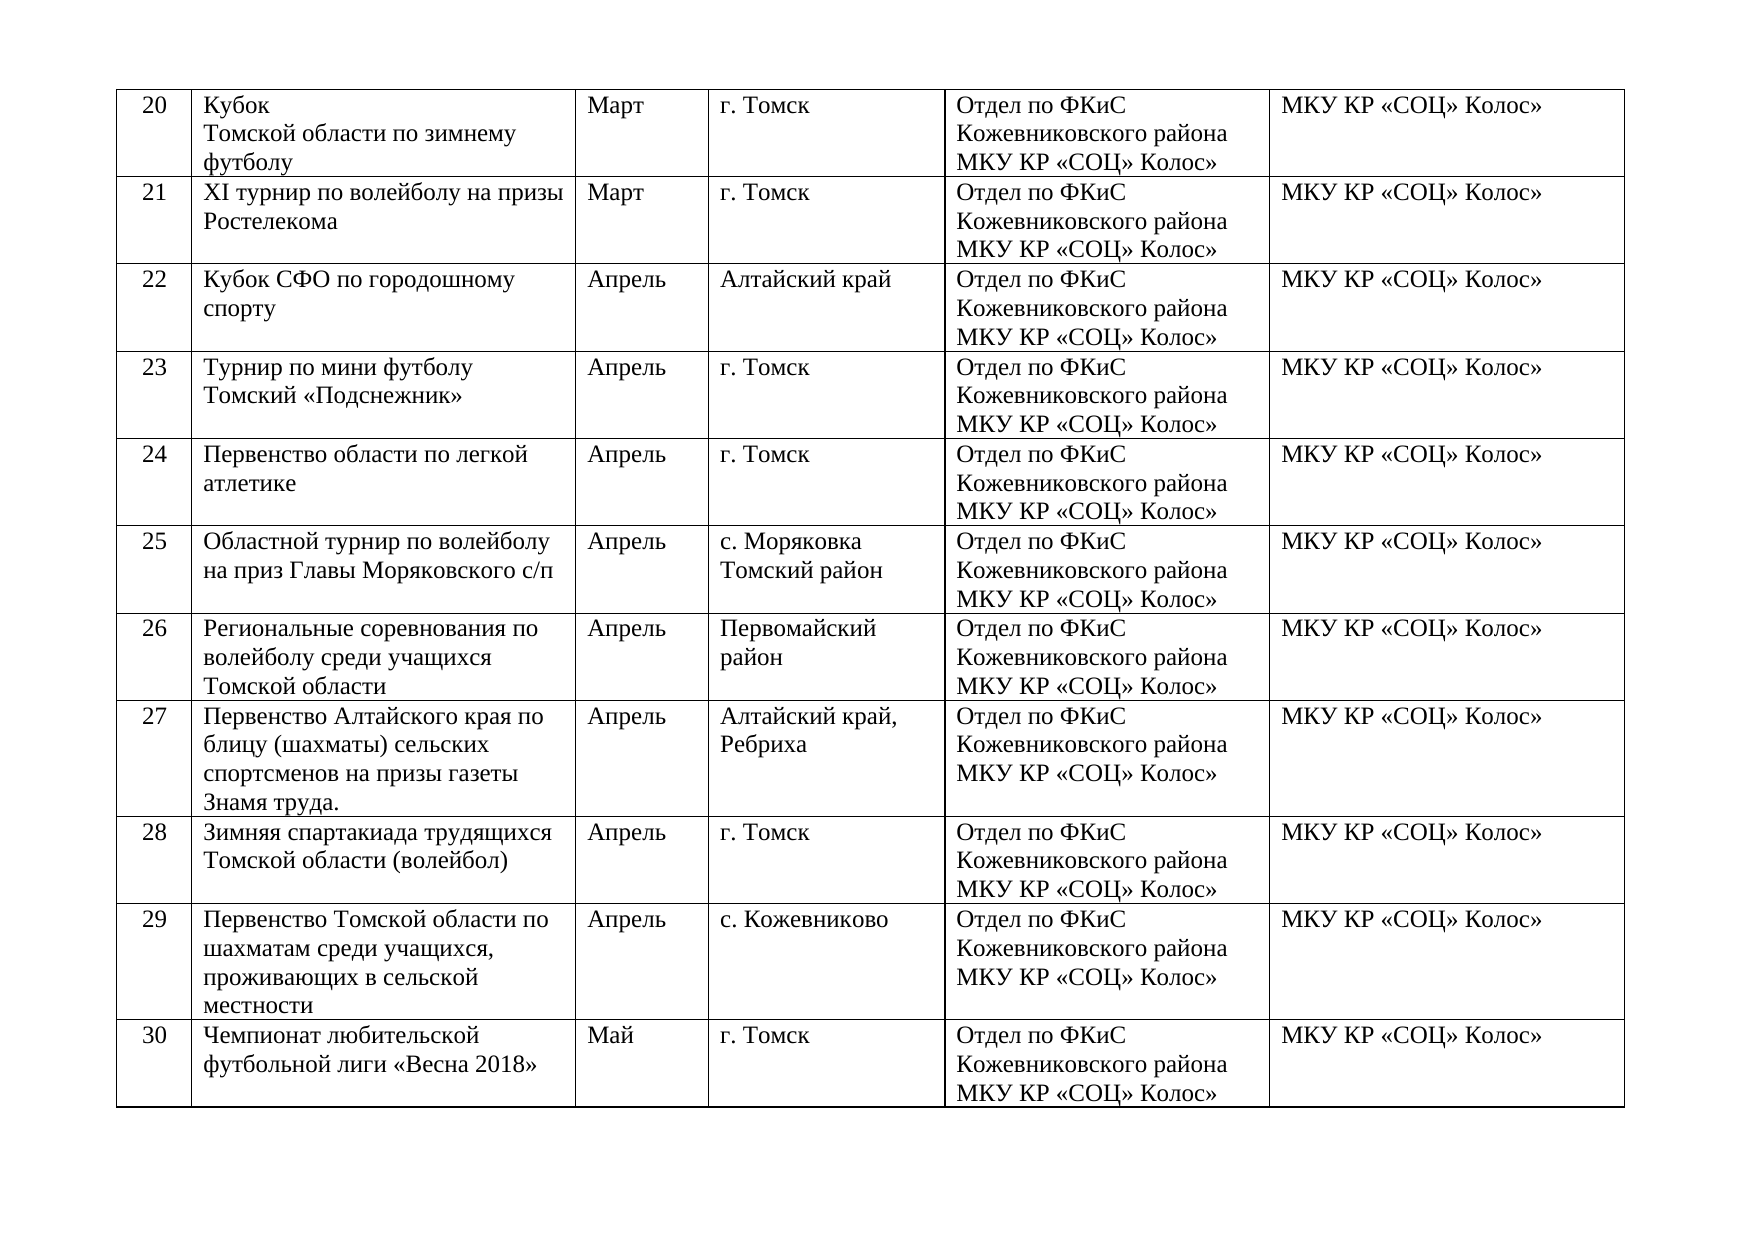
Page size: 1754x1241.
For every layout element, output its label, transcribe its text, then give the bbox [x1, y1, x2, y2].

table_cell 20 [117, 90, 191, 176]
table_cell Зимняя спартакиада трудящихся Томской области (волейбол) [192, 817, 575, 903]
table_cell Первенство области по легкой атлетике [192, 439, 575, 525]
table_cell Отдел по ФКиС Кожевниковского района МКУ КР «СОЦ» Колос» [946, 439, 1269, 525]
table_cell 22 [117, 264, 191, 351]
table_cell г. Томск [709, 439, 944, 525]
table_cell Апрель [576, 701, 708, 816]
table_cell с. Моряковка Томский район [709, 526, 944, 612]
table_cell 29 [117, 904, 191, 1019]
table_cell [946, 1020, 1269, 1106]
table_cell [946, 177, 1269, 263]
table_cell Отдел по ФКиС Кожевниковского района МКУ КР «СОЦ» Колос» [946, 701, 1269, 816]
table_cell 24 [117, 439, 191, 525]
table_cell Апрель [576, 264, 708, 351]
table_cell 28 [117, 817, 191, 903]
table_cell Региональные соревнования по волейболу среди учащихся Томской области [192, 614, 575, 700]
table_cell Кубок СФО по городошному спорту [192, 264, 575, 351]
table_cell Алтайский край, Ребриха [709, 701, 944, 816]
table_cell МКУ КР «СОЦ» Колос» [1270, 701, 1624, 816]
table_cell Отдел по ФКиС Кожевниковского района МКУ КР «СОЦ» Колос» [946, 614, 1269, 700]
table_cell Чемпионат любительской футбольной лиги «Весна 2018» [192, 1020, 575, 1106]
table_cell г. Томск [709, 352, 944, 438]
table_cell Апрель [576, 614, 708, 700]
table_cell Отдел по ФКиС Кожевниковского района МКУ КР «СОЦ» Колос» [946, 264, 1269, 351]
table_cell 25 [117, 526, 191, 612]
table_cell Март [576, 177, 708, 263]
table_cell Областной турнир по волейболу на приз Главы Моряковского с/п [192, 526, 575, 612]
table_cell г. Томск [709, 90, 944, 176]
table_cell 26 [117, 614, 191, 700]
table_cell Май [576, 1020, 708, 1106]
table_cell Апрель [576, 526, 708, 612]
table_cell Первомайский район [709, 614, 944, 700]
table_cell МКУ КР «СОЦ» Колос» [1270, 904, 1624, 1019]
table_cell Первенство Томской области по шахматам среди учащихся, проживающих в сельской местности [192, 904, 575, 1019]
table_cell XI турнир по волейболу на призы Ростелекома [192, 177, 575, 263]
table_cell Март [576, 90, 708, 176]
table_cell 27 [117, 701, 191, 816]
table_cell МКУ КР «СОЦ» Колос» [1270, 1020, 1624, 1106]
table_cell Апрель [576, 439, 708, 525]
table_cell Апрель [576, 817, 708, 903]
table_cell Отдел по ФКиС Кожевниковского района МКУ КР «СОЦ» Колос» [946, 526, 1269, 612]
table_cell МКУ КР «СОЦ» Колос» [1270, 352, 1624, 438]
table_cell МКУ КР «СОЦ» Колос» [1270, 526, 1624, 612]
table_cell г. Томск [709, 177, 944, 263]
table_cell МКУ КР «СОЦ» Колос» [1270, 177, 1624, 263]
table_cell г. Томск [709, 817, 944, 903]
table_cell МКУ КР «СОЦ» Колос» [1270, 264, 1624, 351]
table_cell Отдел по ФКиС Кожевниковского района МКУ КР «СОЦ» Колос» [946, 352, 1269, 438]
table_cell Турнир по мини футболу Томский «Подснежник» [192, 352, 575, 438]
table_cell Кубок Томской области по зимнему футболу [192, 90, 575, 176]
table_cell Отдел по ФКиС Кожевниковского района МКУ КР «СОЦ» Колос» [946, 817, 1269, 903]
table_cell МКУ КР «СОЦ» Колос» [1270, 614, 1624, 700]
table_cell Апрель [576, 904, 708, 1019]
table_cell с. Кожевниково [709, 904, 944, 1019]
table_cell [946, 90, 1269, 176]
table_cell Первенство Алтайского края по блицу (шахматы) сельских спортсменов на призы газеты Знамя труда. [192, 701, 575, 816]
table_cell 30 [117, 1020, 191, 1106]
table_cell г. Томск [709, 1020, 944, 1106]
table_cell МКУ КР «СОЦ» Колос» [1270, 817, 1624, 903]
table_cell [946, 904, 1269, 1019]
table_cell МКУ КР «СОЦ» Колос» [1270, 90, 1624, 176]
table_cell МКУ КР «СОЦ» Колос» [1270, 439, 1624, 525]
table_cell Апрель [576, 352, 708, 438]
table_cell 21 [117, 177, 191, 263]
table_cell 23 [117, 352, 191, 438]
table_cell Алтайский край [709, 264, 944, 351]
